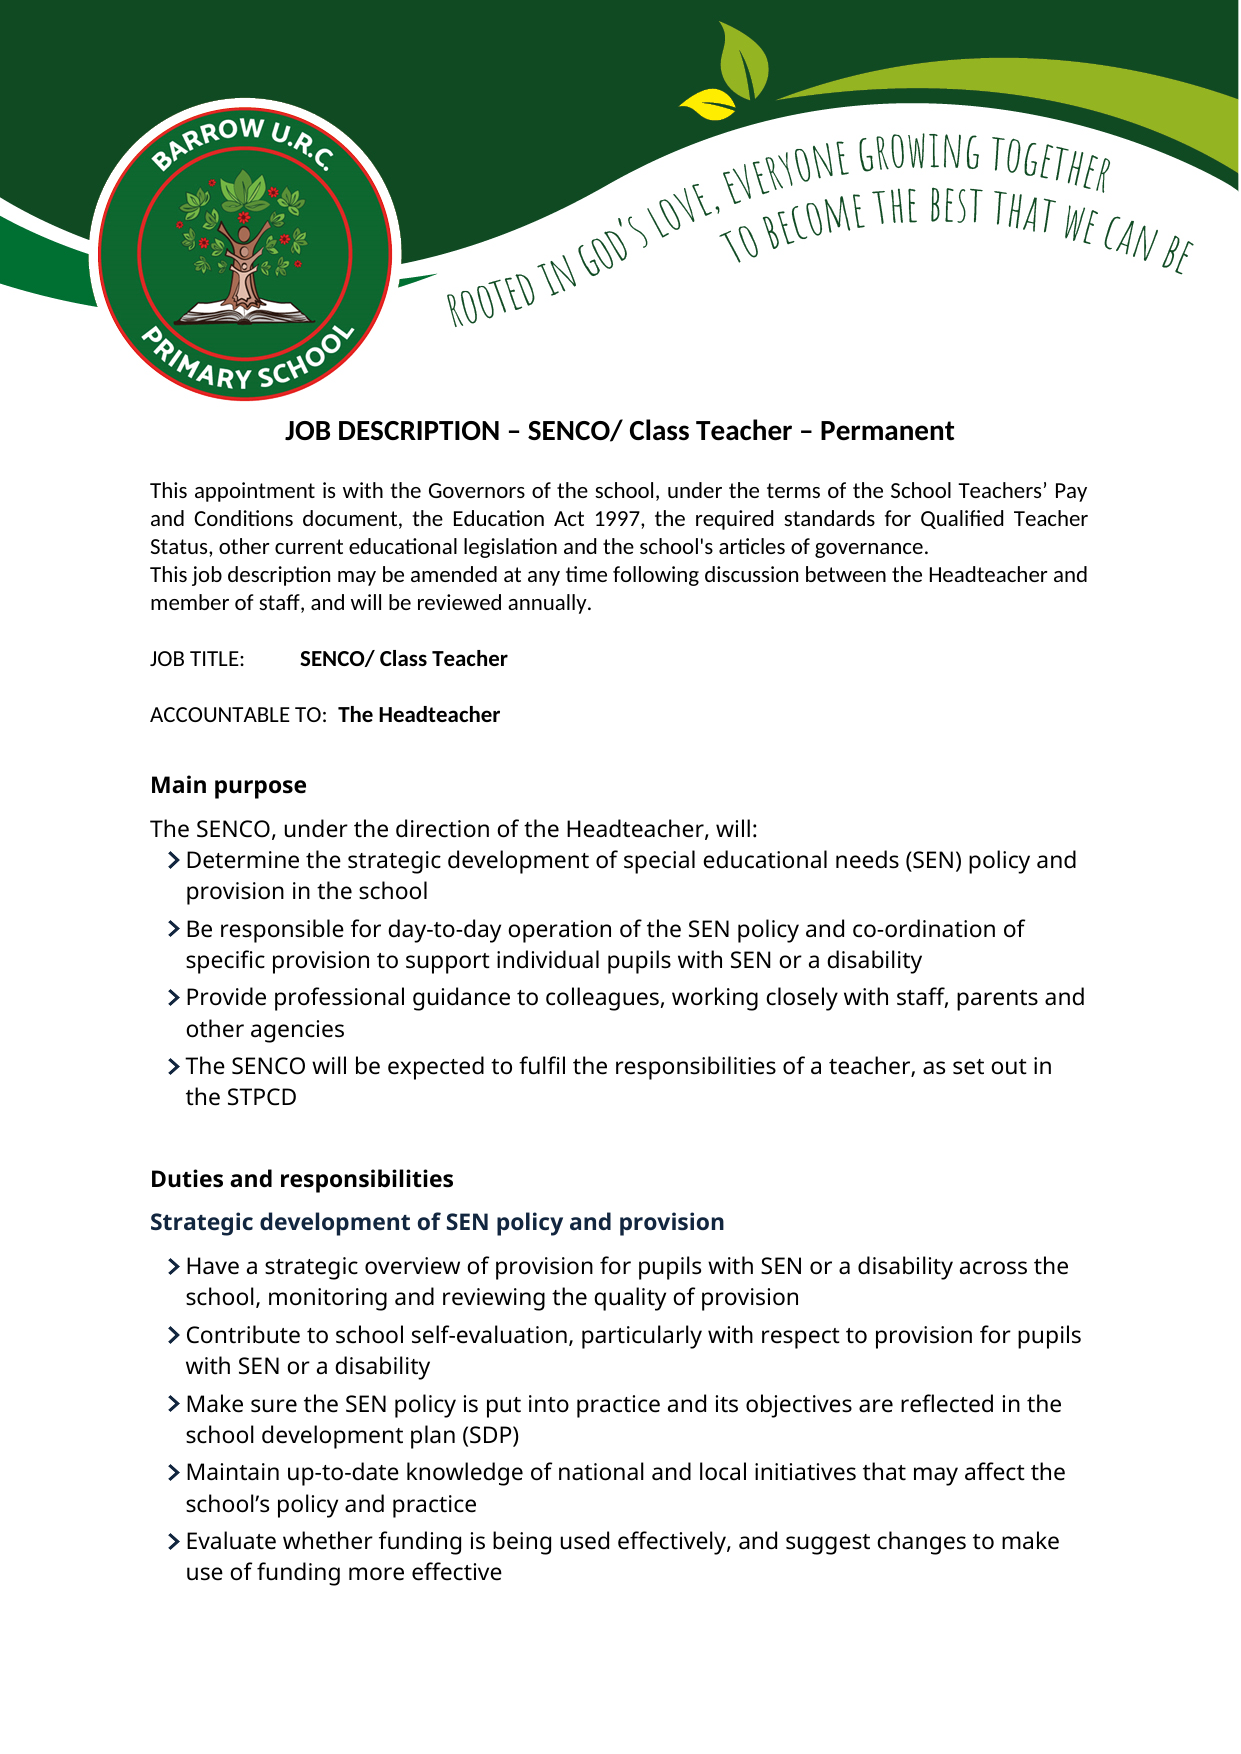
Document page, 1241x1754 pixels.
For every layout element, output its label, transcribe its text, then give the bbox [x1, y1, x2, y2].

text Evaluate whether funding is being used effectively, and suggest changes to make use of funding more effective [168, 1525, 1090, 1588]
subtitle Duties and responsibilities [150, 1163, 1090, 1194]
picture [168, 1058, 180, 1075]
text Strategic development of SEN policy and provision [150, 1206, 1090, 1238]
text JOB TITLE: SENCO/ Class Teacher [150, 644, 1090, 672]
text ACCOUNTABLE TO: The Headteacher [150, 700, 1090, 728]
picture [168, 1464, 180, 1481]
text Maintain up-to-date knowledge of national and local initiatives that may affect the school’s policy and practice [168, 1456, 1090, 1519]
text Make sure the SEN policy is put into practice and its objectives are reflected in the school development plan (SDP) [168, 1388, 1090, 1450]
text Be responsible for day-to-day operation of the SEN policy and co-ordination of specific provision to support individual pupils with SEN or a disability [168, 913, 1090, 975]
text This appointment is with the Governors of the school, under the terms of the School Teachers’ Pay and Conditions document, the Education Act 1997, the required standards for Qualified Teacher Status, other current educational legislation and the school's articles of governance. [150, 476, 1090, 560]
text The SENCO will be expected to fulfil the responsibilities of a teacher, as set out in the STPCD [168, 1050, 1090, 1113]
picture [168, 920, 180, 937]
picture [168, 1533, 180, 1550]
picture [168, 851, 180, 869]
text Determine the strategic development of special educational needs (SEN) policy and provision in the school [168, 844, 1090, 906]
picture [0, 0, 1239, 413]
text JOB DESCRIPTION – SENCO/ Class Teacher – Permanent [150, 150, 1090, 448]
picture [168, 1326, 180, 1344]
text This job description may be amended at any time following discussion between the Headteacher and member of staff, and will be reviewed annually. [150, 560, 1090, 616]
text Contribute to school self-evaluation, particularly with respect to provision for pupils with SEN or a disability [168, 1319, 1090, 1381]
text Have a strategic overview of provision for pupils with SEN or a disability across the school, monitoring and reviewing the quality of provision [168, 1250, 1090, 1313]
subtitle Main purpose [150, 769, 1090, 800]
text Provide professional guidance to colleagues, working closely with staff, parents and other agencies [168, 981, 1090, 1044]
picture [168, 1258, 180, 1275]
picture [168, 1395, 180, 1412]
text The SENCO, under the direction of the Headteacher, will: [150, 813, 1090, 844]
picture [168, 989, 180, 1006]
